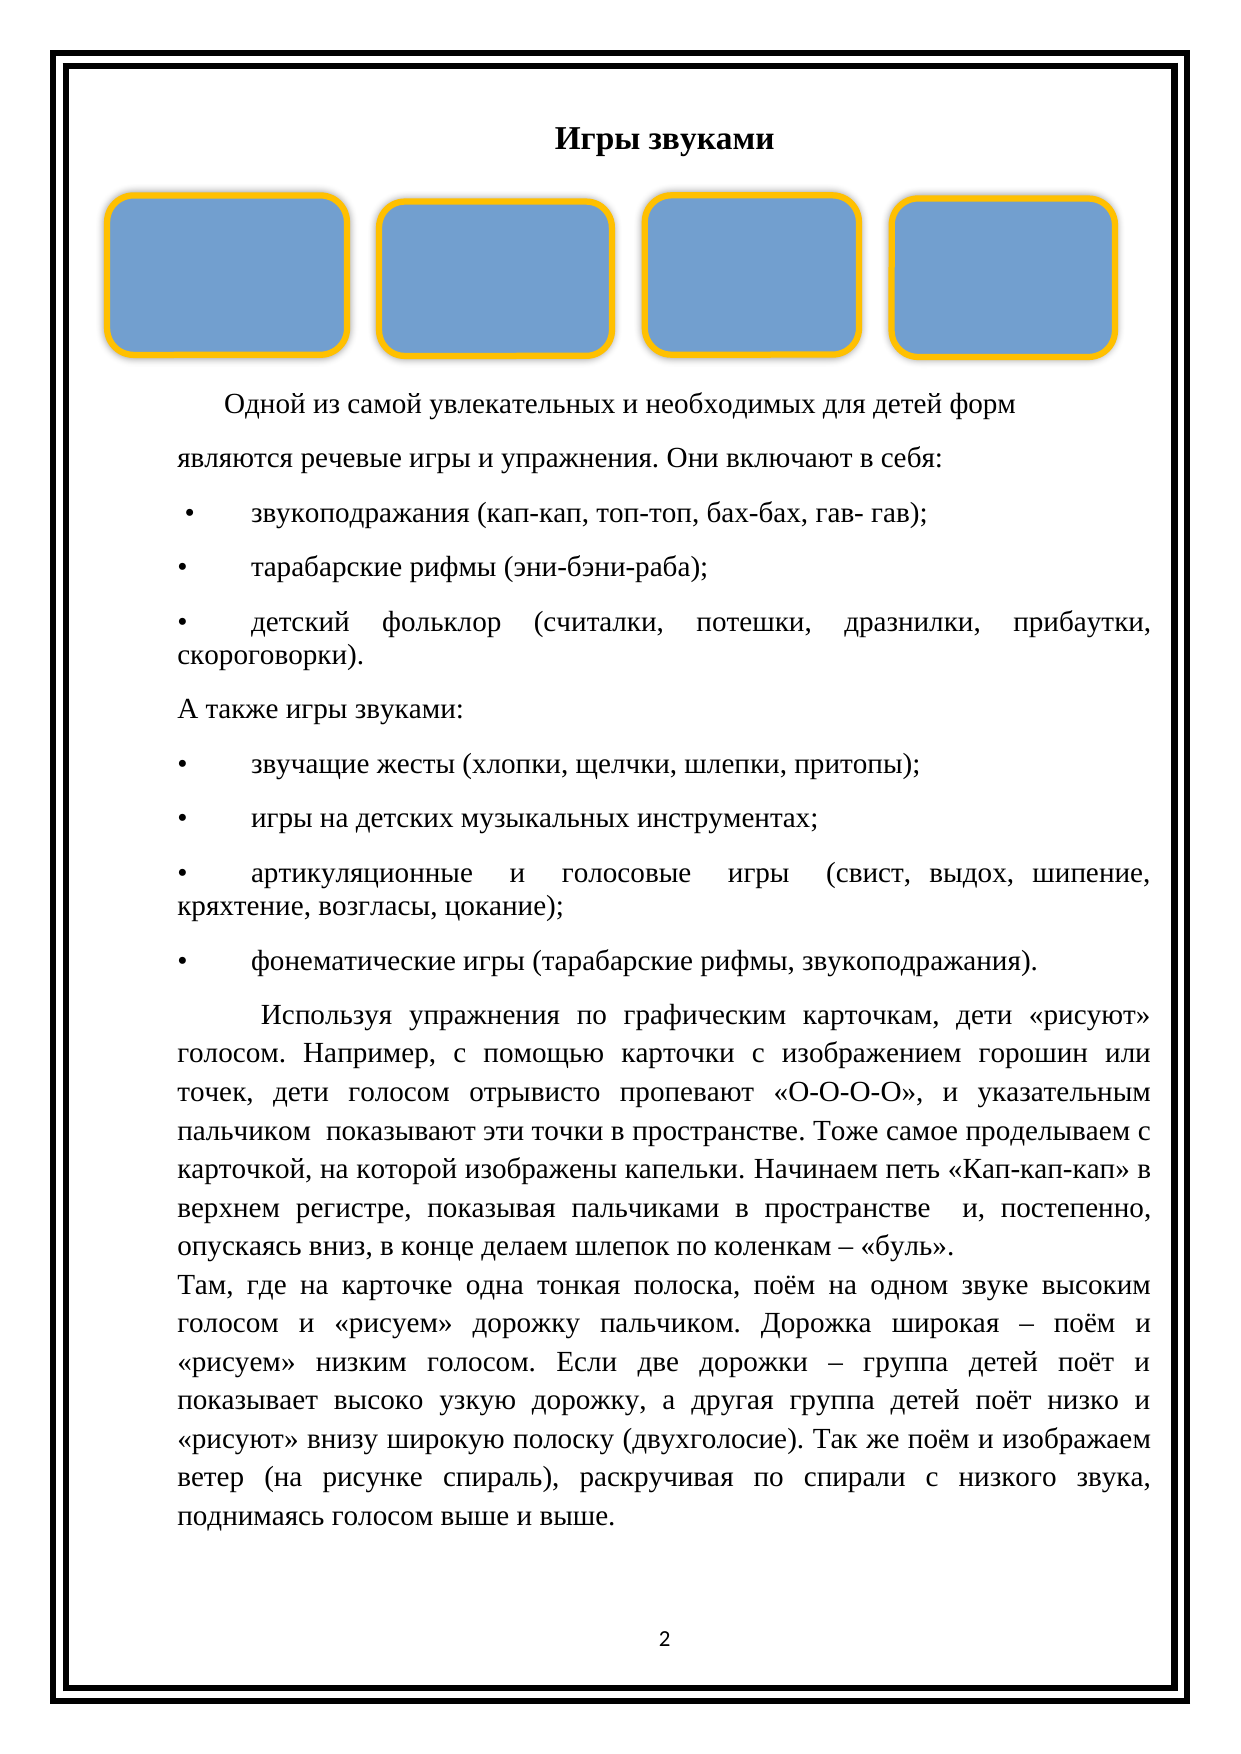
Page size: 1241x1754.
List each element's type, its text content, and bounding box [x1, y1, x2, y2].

text Одной из самой увлекательных и необходимых для детей форм [177, 386, 1152, 420]
text Используя упражнения по графическим карточкам, дети «рисуют» голосом. Например, с помощью карточки с изображением горошин или точек, дети голосом отрывисто пропевают «О-О-О-О», и указательным пальчиком показывают эти точки в пространстве. Тоже самое проделываем с карточкой, на которой изображены капельки. Начинаем петь «Кап-кап-кап» в верхнем регистре, показывая пальчиками в пространстве и, постепенно, опускаясь вниз, в конце делаем шлепок по коленкам – «буль». [177, 997, 1152, 1262]
text А также игры звуками: [177, 692, 1152, 725]
text • артикуляционные и голосовые игры (свист, выдох, шипение, кряхтение, возгласы, цокание); [177, 855, 1152, 922]
text • игры на детских музыкальных инструментах; [177, 800, 1152, 834]
text • детский фольклор (считалки, потешки, дразнилки, прибаутки, скороговорки). [177, 604, 1152, 671]
text Игры звуками [177, 118, 1152, 156]
text • звукоподражания (кап-кап, топ-топ, бах-бах, гав- гав); [177, 495, 1152, 528]
text • тарабарские рифмы (эни-бэни-раба); [177, 549, 1152, 583]
text являются речевые игры и упражнения. Они включают в себя: [177, 441, 1152, 474]
text • звучащие жесты (хлопки, щелчки, шлепки, притопы); [177, 746, 1152, 779]
text Там, где на карточке одна тонкая полоска, поём на одном звуке высоким голосом и «рисуем» дорожку пальчиком. Дорожка широкая – поём и «рисуем» низким голосом. Если две дорожки – группа детей поёт и показывает высоко узкую дорожку, а другая группа детей поёт низко и «рисуют» внизу широкую полоску (двухголосие). Так же поём и изображаем ветер (на рисунке спираль), раскручивая по спирали с низкого звука, поднимаясь голосом выше и выше. [177, 1267, 1152, 1532]
text • фонематические игры (тарабарские рифмы, звукоподражания). [177, 943, 1152, 976]
